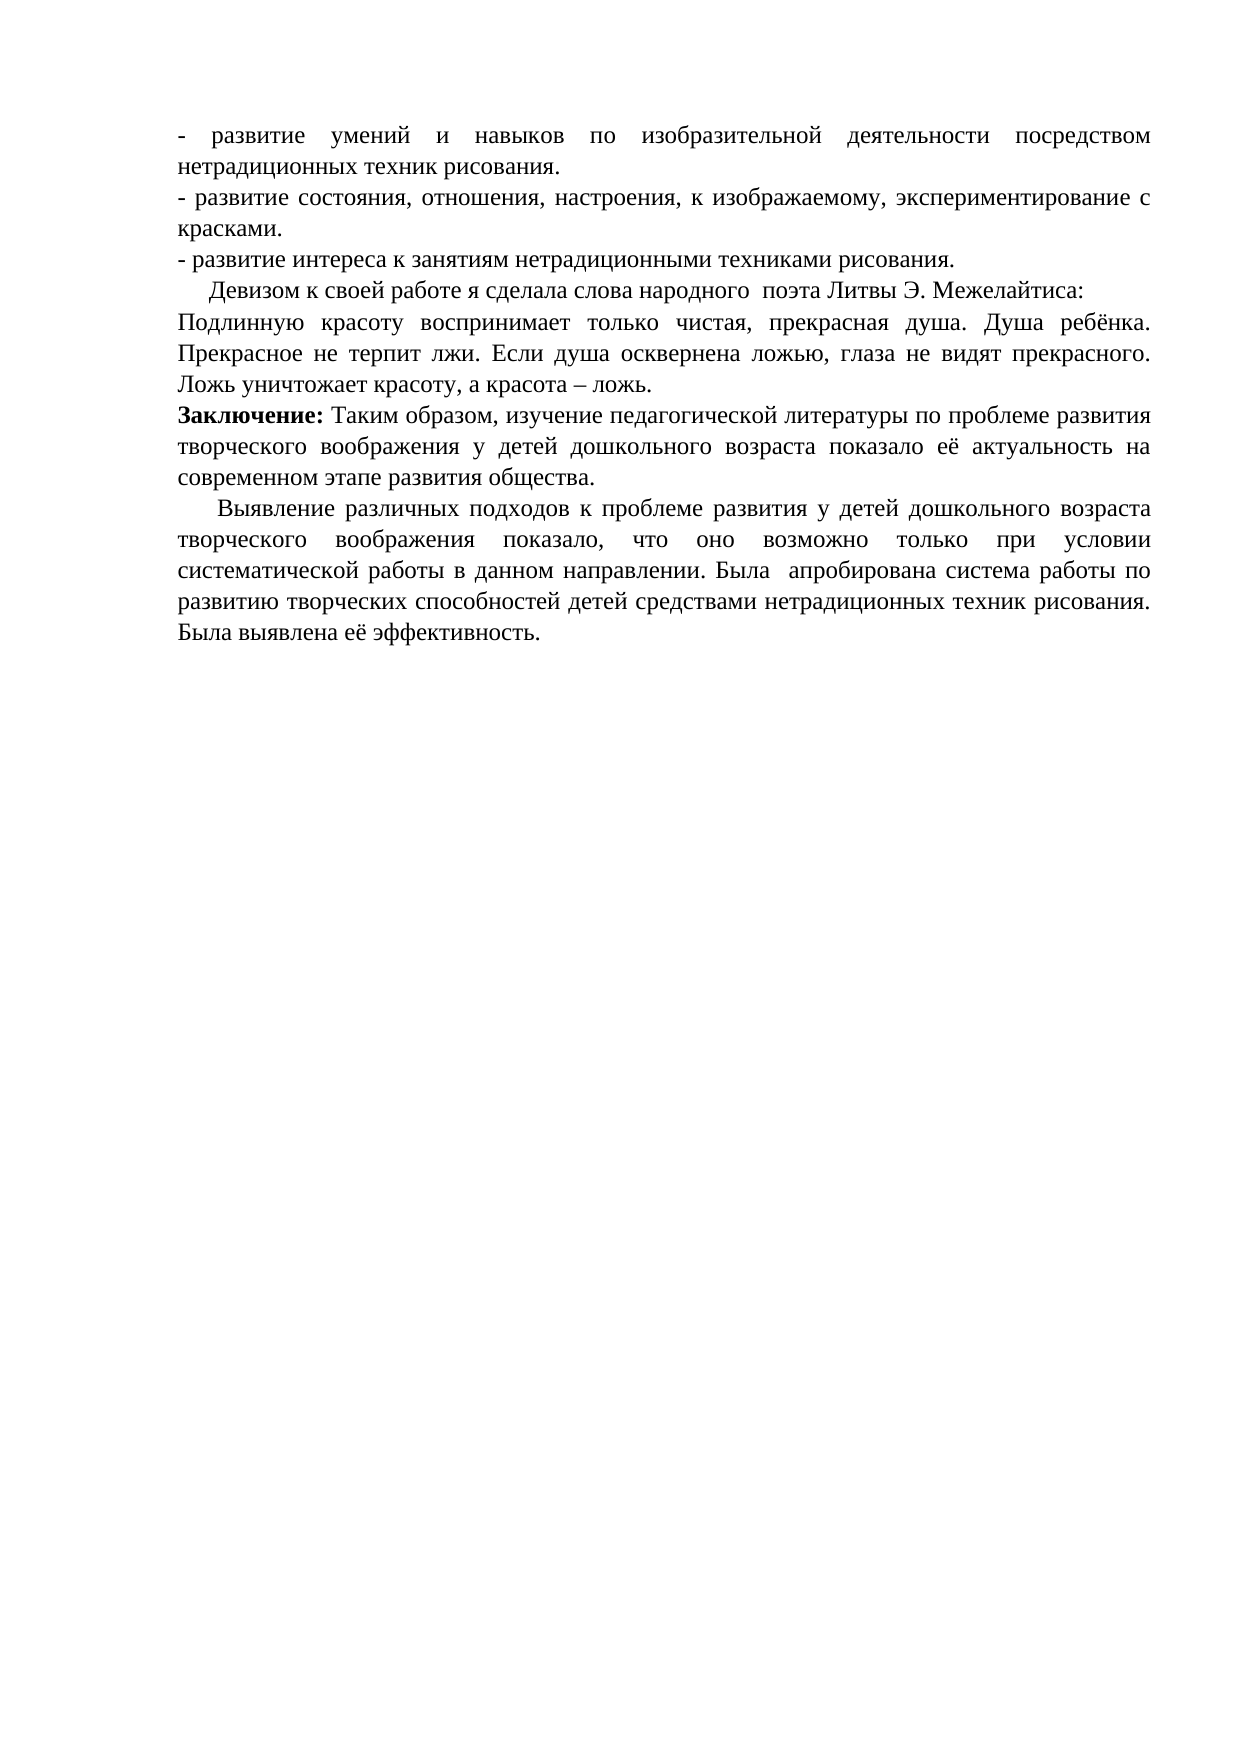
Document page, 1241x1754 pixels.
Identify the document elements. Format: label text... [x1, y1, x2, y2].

text - развитие интереса к занятиям нетрадиционными техниками рисования. [177, 242, 1152, 273]
text Заключение: Таким образом, изучение педагогической литературы по проблеме развития творческого воображения у детей дошкольного возраста показало её актуальность на современном этапе развития общества. [177, 397, 1152, 491]
text Подлинную красоту воспринимает только чистая, прекрасная душа. Душа ребёнка. Прекрасное не терпит лжи. Если душа осквернена ложью, глаза не видят прекрасного. Ложь уничтожает красоту, а красота – ложь. [177, 304, 1152, 397]
text - развитие умений и навыков по изобразительной деятельности посредством нетрадиционных техник рисования. [177, 118, 1152, 180]
text Девизом к своей работе я сделала слова народного поэта Литвы Э. Межелайтиса: [177, 273, 1152, 304]
text Выявление различных подходов к проблеме развития у детей дошкольного возраста творческого воображения показало, что оно возможно только при условии систематической работы в данном направлении. Была апробирована система работы по развитию творческих способностей детей средствами нетрадиционных техник рисования. Была выявлена её эффективность. [177, 491, 1152, 646]
text - развитие состояния, отношения, настроения, к изображаемому, экспериментирование с красками. [177, 180, 1152, 242]
